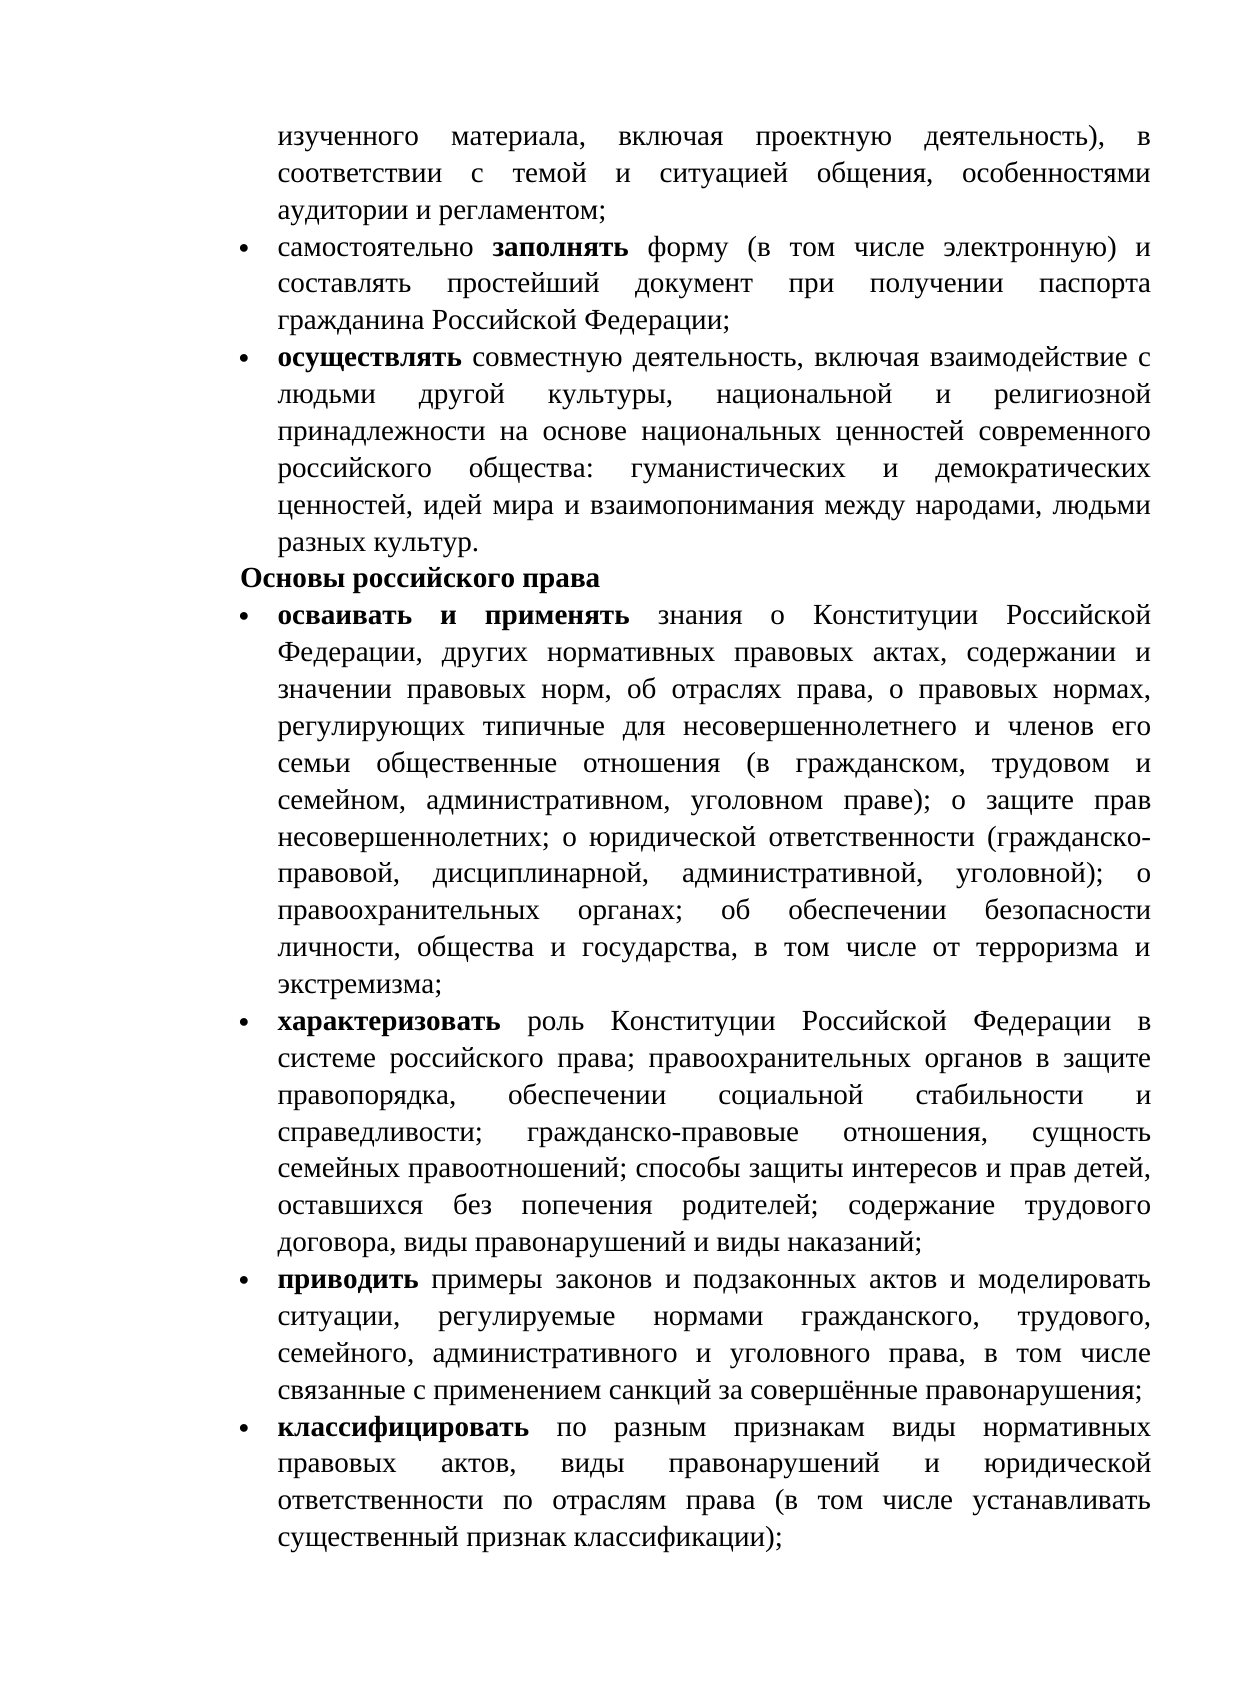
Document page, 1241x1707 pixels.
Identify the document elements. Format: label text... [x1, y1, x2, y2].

list осуществлять совместную деятельность, включая взаимодействие с людьми другой культуры, национальной и религиозной принадлежности на основе национальных ценностей современного российского общества: гуманистических и демократических ценностей, идей мира и взаимопонимания между народами, людьми разных культур. [240, 339, 1152, 557]
text Основы российского права [177, 561, 1152, 594]
list классифицировать по разным признакам виды нормативных правовых актов, виды правонарушений и юридической ответственности по отраслям права (в том числе устанавливать существенный признак классификации); [240, 1409, 1152, 1553]
list характеризовать роль Конституции Российской Федерации в системе российского права; правоохранительных органов в защите правопорядка, обеспечении социальной стабильности и справедливости; гражданско-правовые отношения, сущность семейных правоотношений; способы защиты интересов и прав детей, оставшихся без попечения родителей; содержание трудового договора, виды правонарушений и виды наказаний; [240, 1003, 1152, 1258]
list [240, 118, 1152, 225]
list приводить примеры законов и подзаконных актов и моделировать ситуации, регулируемые нормами гражданского, трудового, семейного, административного и уголовного права, в том числе связанные с применением санкций за совершённые правонарушения; [240, 1261, 1152, 1405]
list самостоятельно заполнять форму (в том числе электронную) и составлять простейший документ при получении паспорта гражданина Российской Федерации; [240, 229, 1152, 336]
list осваивать и применять знания о Конституции Российской Федерации, других нормативных правовых актах, содержании и значении правовых норм, об отраслях права, о правовых нормах, регулирующих типичные для несовершеннолетнего и членов его семьи общественные отношения (в гражданском, трудовом и семейном, административном, уголовном праве); о защите прав несовершеннолетних; о юридической ответственности (гражданско-правовой, дисциплинарной, административной, уголовной); о правоохранительных органах; об обеспечении безопасности личности, общества и государства, в том числе от терроризма и экстремизма; [240, 597, 1152, 1000]
